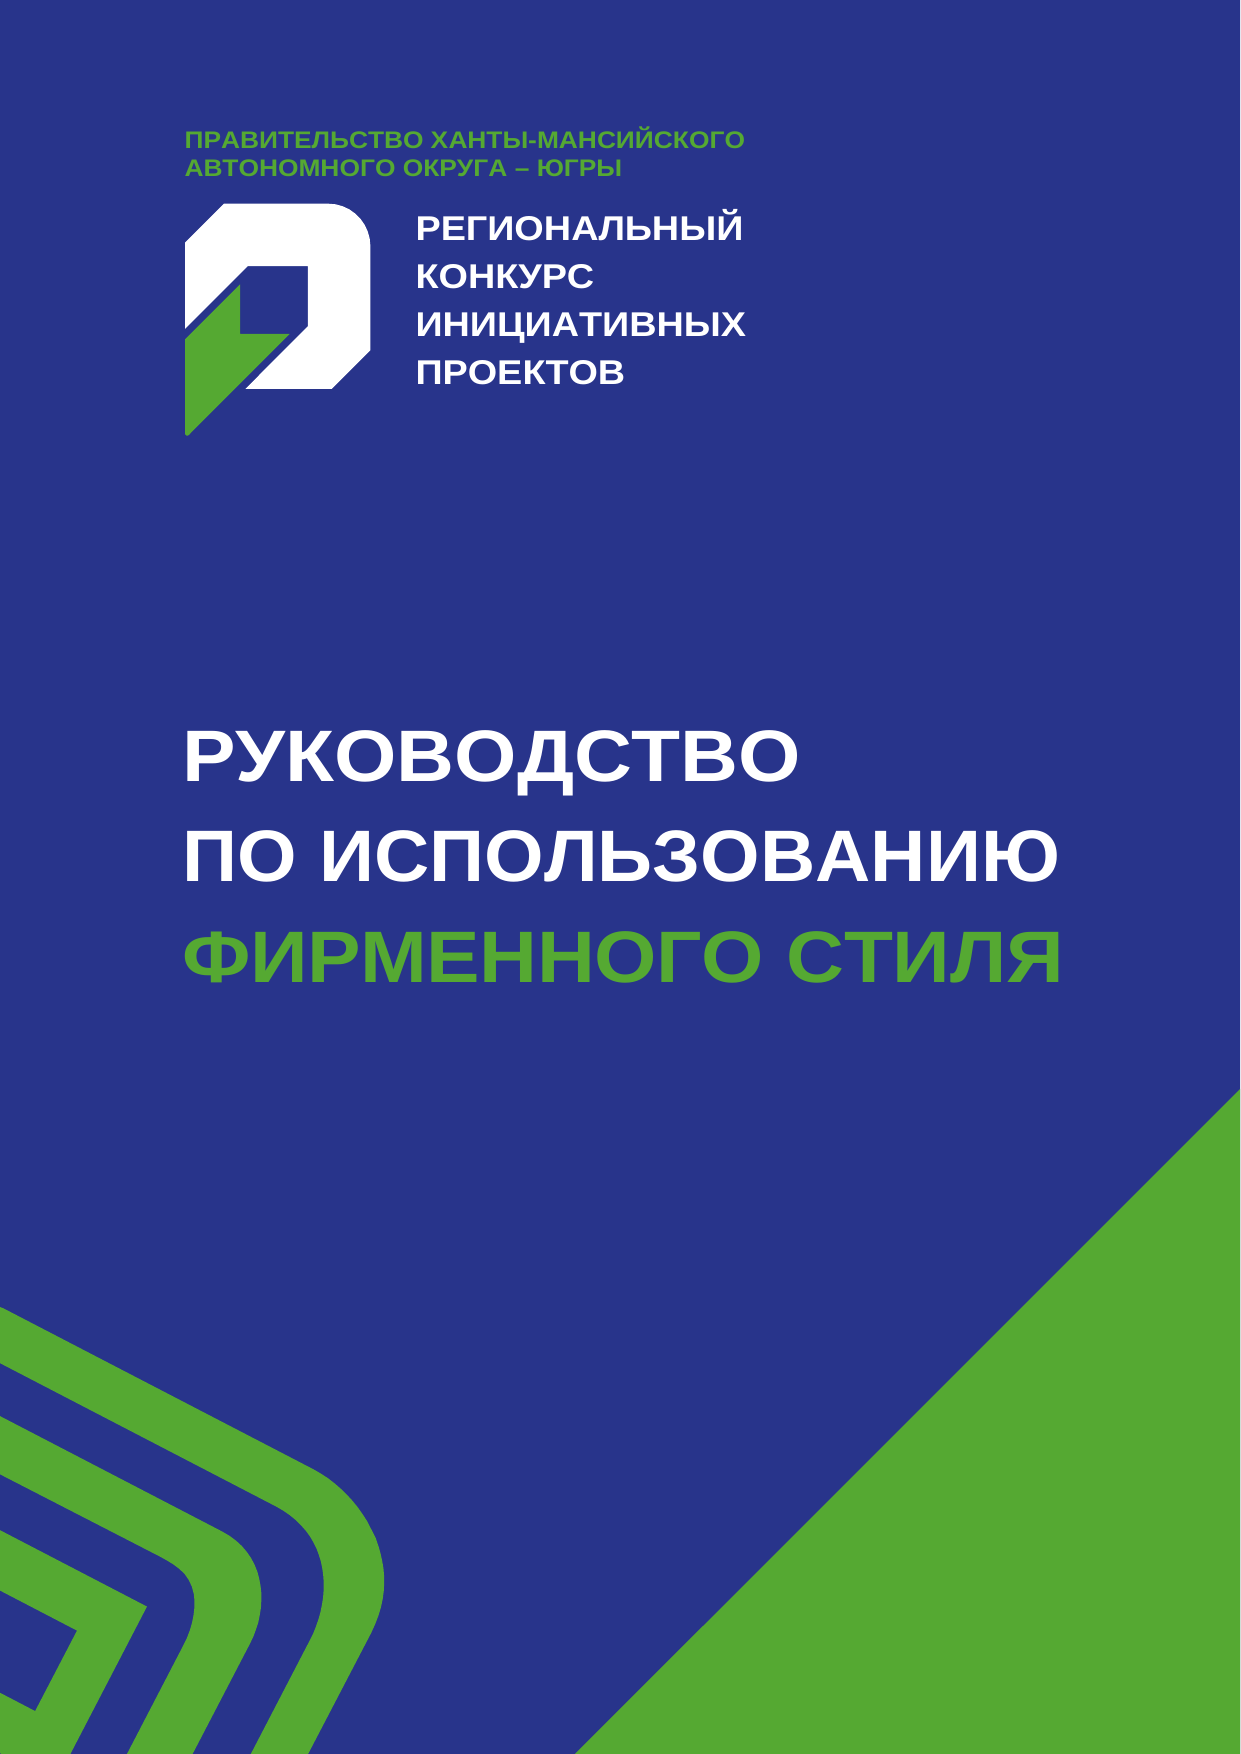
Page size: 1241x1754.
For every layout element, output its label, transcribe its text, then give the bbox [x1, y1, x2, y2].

text РУКОВОДСТВО [182, 713, 1159, 797]
text ПО ИСПОЛЬЗОВАНИЮ ФИРМЕННОГО СТИЛЯ [182, 813, 1159, 998]
text ПРАВИТЕЛЬСТВО ХАНТЫ-МАНСИЙСКОГО АВТОНОМНОГО ОКРУГА – ЮГРЫ [184, 126, 868, 182]
text РЕГИОНАЛЬНЫЙ КОНКУРС ИНИЦИАТИВНЫХ ПРОЕКТОВ [415, 208, 868, 392]
